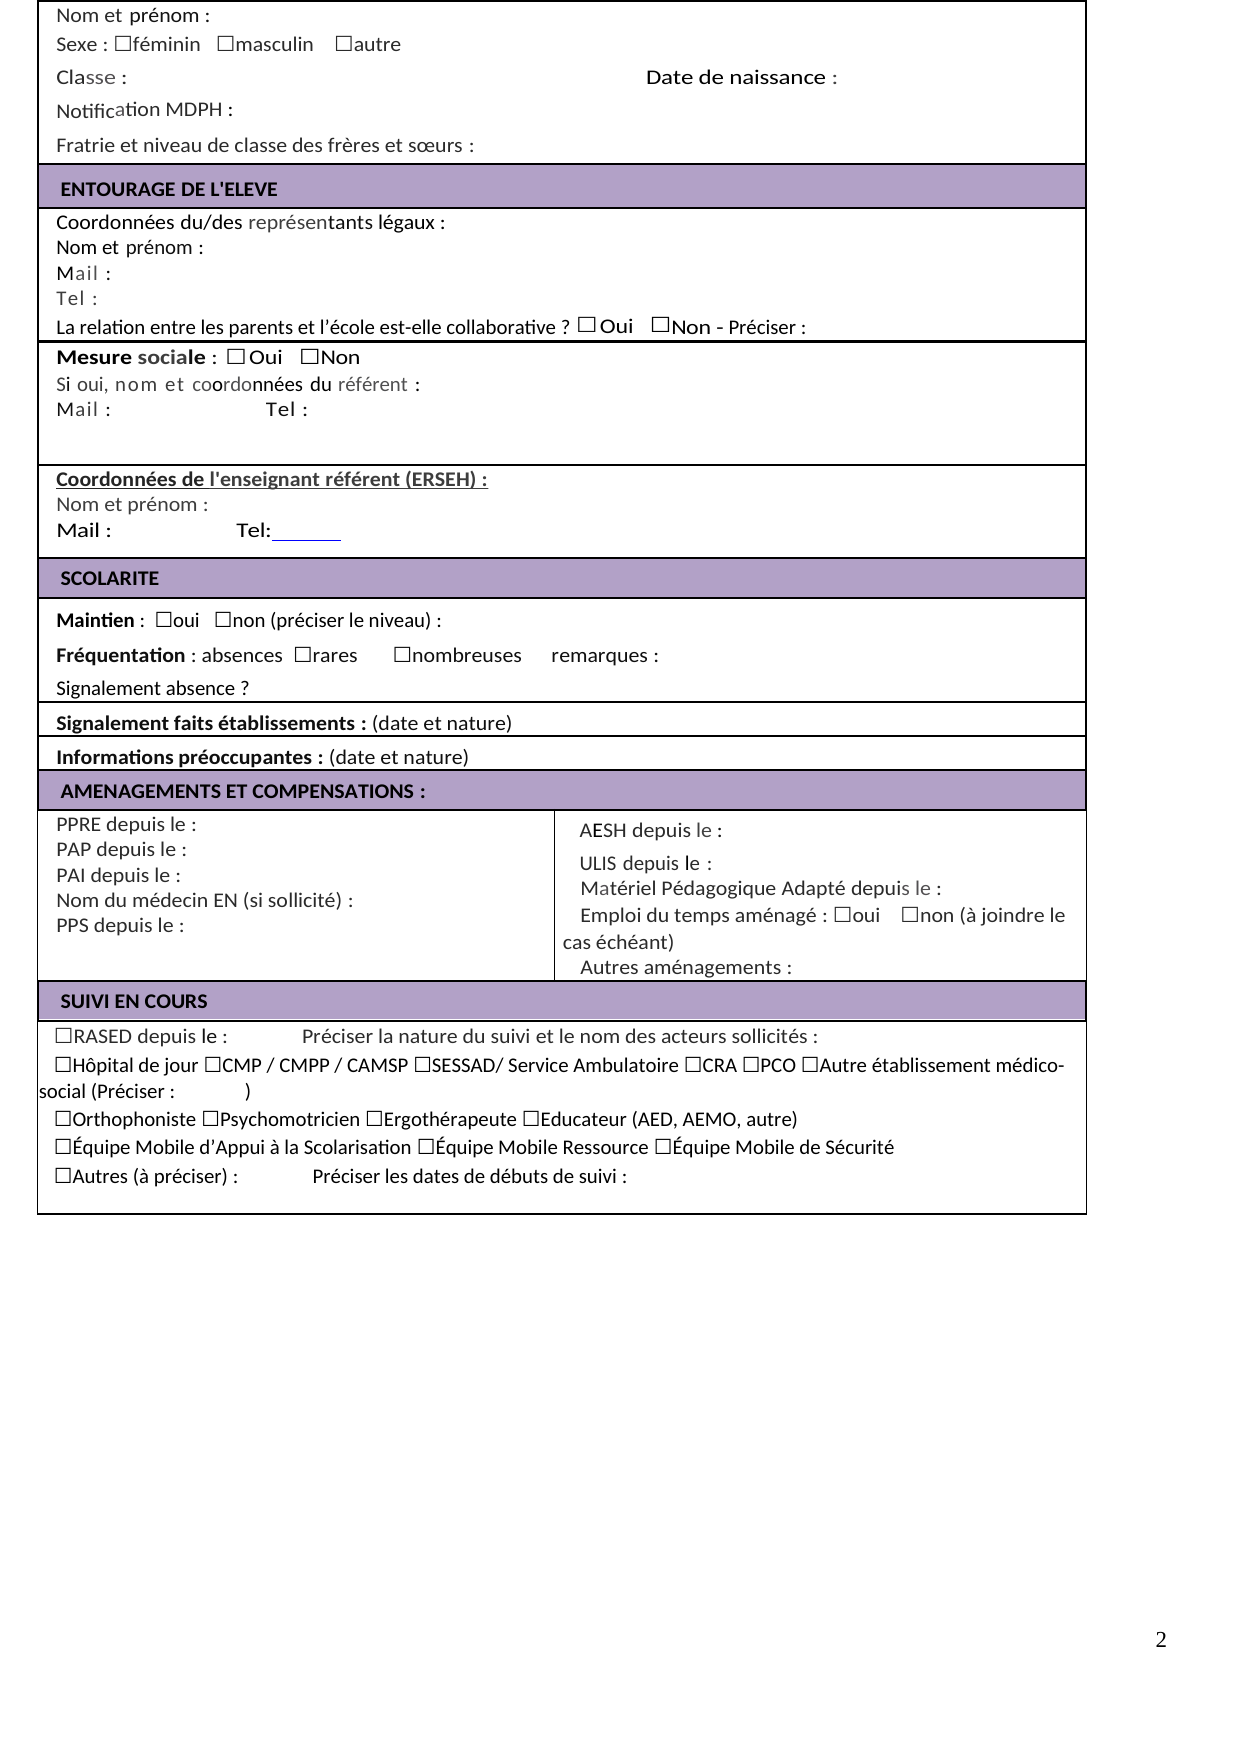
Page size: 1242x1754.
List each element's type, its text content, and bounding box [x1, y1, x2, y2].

table_cell Nom et prénom : Sexe : féminin masculin autre [39, 2, 1085, 64]
table_cell AMENAGEMENTS ET COMPENSATIONS : [39, 771, 1085, 809]
table_cell Informations préoccupantes : (date et nature) [39, 737, 1085, 769]
table_cell PPRE depuis le : PAP depuis le : PAI depuis le : Nom du médecin EN (si sollicité) : PPS depuis le : [38, 811, 554, 980]
table_cell RASED depuis le : Préciser la nature du suivi et le nom des acteurs sollicités : Hôpital de jour CMP / CMPP / CAMSP SESSAD/ Service Ambulatoire CRA PCO Autre établissement médico-social (Préciser : ) Orthophoniste Psychomotricien Ergothérapeute Educateur (AED, AEMO, autre) Équipe Mobile d’Appui à la Scolarisation Équipe Mobile Ressource Équipe Mobile de Sécurité Autres (à préciser) : Préciser les dates de débuts de suivi : [38, 1022, 1086, 1212]
table_cell ENTOURAGE DE L'ELEVE [39, 165, 1085, 207]
table_cell Mesure sociale : Oui Non Si oui, nom et coordonnées du référent : Mail : Tel : [39, 343, 1085, 464]
table_cell SCOLARITE [39, 559, 1085, 597]
table_cell Coordonnées du/des représentants légaux : Nom et prénom : Mail : Tel : La relation entre les parents et l’école est-elle collaborative ? Oui Non - Préciser : [39, 209, 1085, 340]
table_cell AESH depuis le : ULIS depuis le : Matériel Pédagogique Adapté depuis le : Emploi du temps aménagé : oui non (à joindre le cas échéant) Autres aménagements : [555, 811, 1086, 980]
table_cell SUIVI EN COURS [39, 982, 1085, 1019]
table_cell Classe : [39, 64, 628, 96]
table_cell Date de naissance : [628, 64, 1085, 96]
table_cell Notification MDPH : [39, 96, 1085, 132]
table_cell Signalement faits établissements : (date et nature) [39, 703, 1085, 735]
table_cell Fratrie et niveau de classe des frères et sœurs : [39, 132, 1085, 163]
table_cell Maintien : oui non (préciser le niveau) : Fréquentation : absences rares nombreuses remarques : Signalement absence ? [39, 599, 1085, 701]
table_cell Coordonnées de l'enseignant référent (ERSEH) : Nom et prénom : Mail : Tel: [39, 466, 1085, 557]
